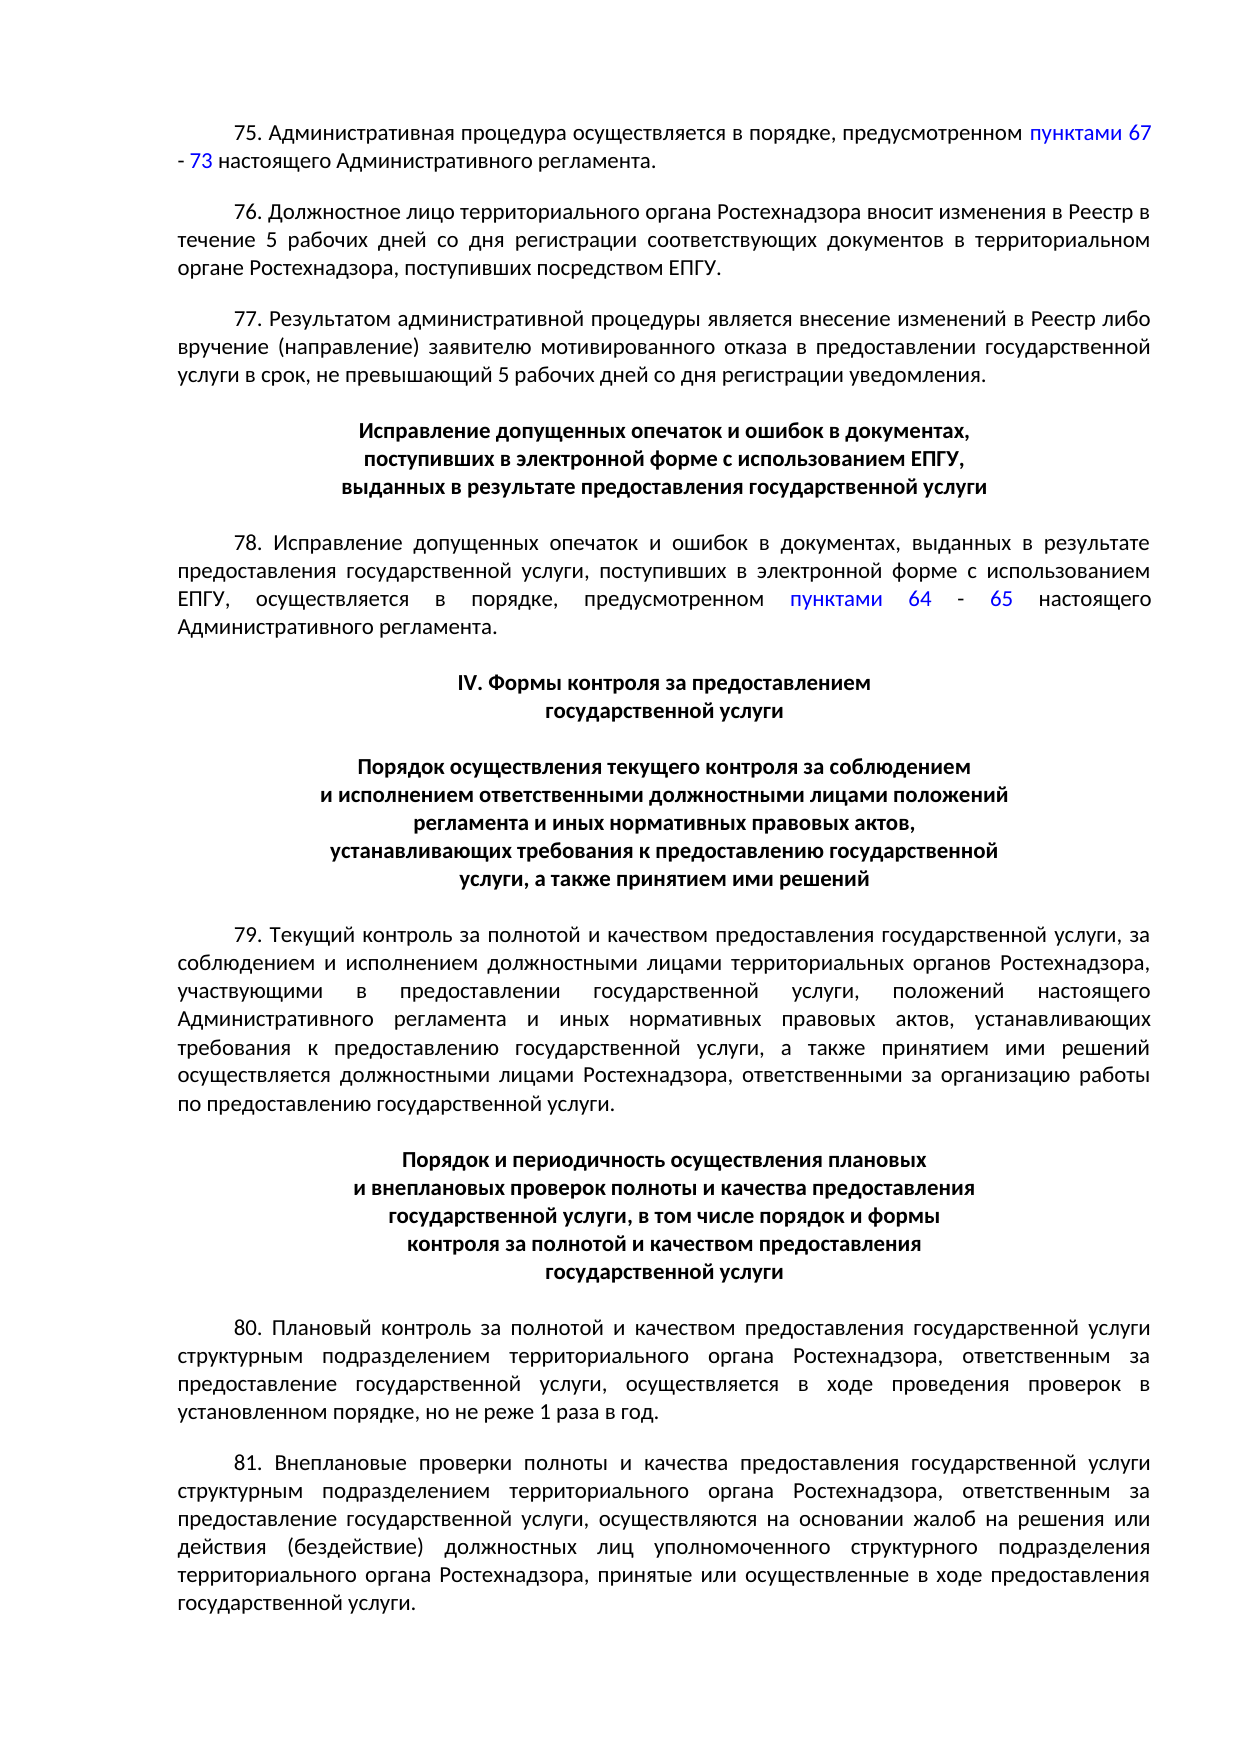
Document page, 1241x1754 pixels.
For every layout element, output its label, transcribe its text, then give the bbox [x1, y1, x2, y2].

title Порядок осуществления текущего контроля за соблюдением [177, 752, 1152, 780]
title устанавливающих требования к предоставлению государственной [177, 836, 1152, 864]
title и внеплановых проверок полноты и качества предоставления [177, 1173, 1152, 1201]
text 78. Исправление допущенных опечаток и ошибок в документах, выданных в результате предоставления государственной услуги, поступивших в электронной форме с использованием ЕПГУ, осуществляется в порядке, предусмотренном пунктами 64 - 65 настоящего Административного регламента. [177, 528, 1152, 640]
text 77. Результатом административной процедуры является внесение изменений в Реестр либо вручение (направление) заявителю мотивированного отказа в предоставлении государственной услуги в срок, не превышающий 5 рабочих дней со дня регистрации уведомления. [177, 304, 1152, 388]
text 79. Текущий контроль за полнотой и качеством предоставления государственной услуги, за соблюдением и исполнением должностными лицами территориальных органов Ростехнадзора, участвующими в предоставлении государственной услуги, положений настоящего Административного регламента и иных нормативных правовых актов, устанавливающих требования к предоставлению государственной услуги, а также принятием ими решений осуществляется должностными лицами Ростехнадзора, ответственными за организацию работы по предоставлению государственной услуги. [177, 921, 1152, 1117]
title государственной услуги [177, 696, 1152, 724]
title и исполнением ответственными должностными лицами положений [177, 780, 1152, 808]
title поступивших в электронной форме с использованием ЕПГУ, [177, 444, 1152, 472]
title контроля за полнотой и качеством предоставления [177, 1229, 1152, 1257]
title Порядок и периодичность осуществления плановых [177, 1145, 1152, 1173]
text 80. Плановый контроль за полнотой и качеством предоставления государственной услуги структурным подразделением территориального органа Ростехнадзора, ответственным за предоставление государственной услуги, осуществляется в ходе проведения проверок в установленном порядке, но не реже 1 раза в год. [177, 1313, 1152, 1425]
text 75. Административная процедура осуществляется в порядке, предусмотренном пунктами 67 - 73 настоящего Административного регламента. [177, 118, 1152, 174]
title выданных в результате предоставления государственной услуги [177, 472, 1152, 500]
text 81. Внеплановые проверки полноты и качества предоставления государственной услуги структурным подразделением территориального органа Ростехнадзора, ответственным за предоставление государственной услуги, осуществляются на основании жалоб на решения или действия (бездействие) должностных лиц уполномоченного структурного подразделения территориального органа Ростехнадзора, принятые или осуществленные в ходе предоставления государственной услуги. [177, 1448, 1152, 1616]
title государственной услуги, в том числе порядок и формы [177, 1201, 1152, 1229]
title регламента и иных нормативных правовых актов, [177, 808, 1152, 836]
title услуги, а также принятием ими решений [177, 864, 1152, 892]
title IV. Формы контроля за предоставлением [177, 668, 1152, 696]
text 76. Должностное лицо территориального органа Ростехнадзора вносит изменения в Реестр в течение 5 рабочих дней со дня регистрации соответствующих документов в территориальном органе Ростехнадзора, поступивших посредством ЕПГУ. [177, 197, 1152, 281]
title Исправление допущенных опечаток и ошибок в документах, [177, 416, 1152, 444]
title государственной услуги [177, 1257, 1152, 1285]
